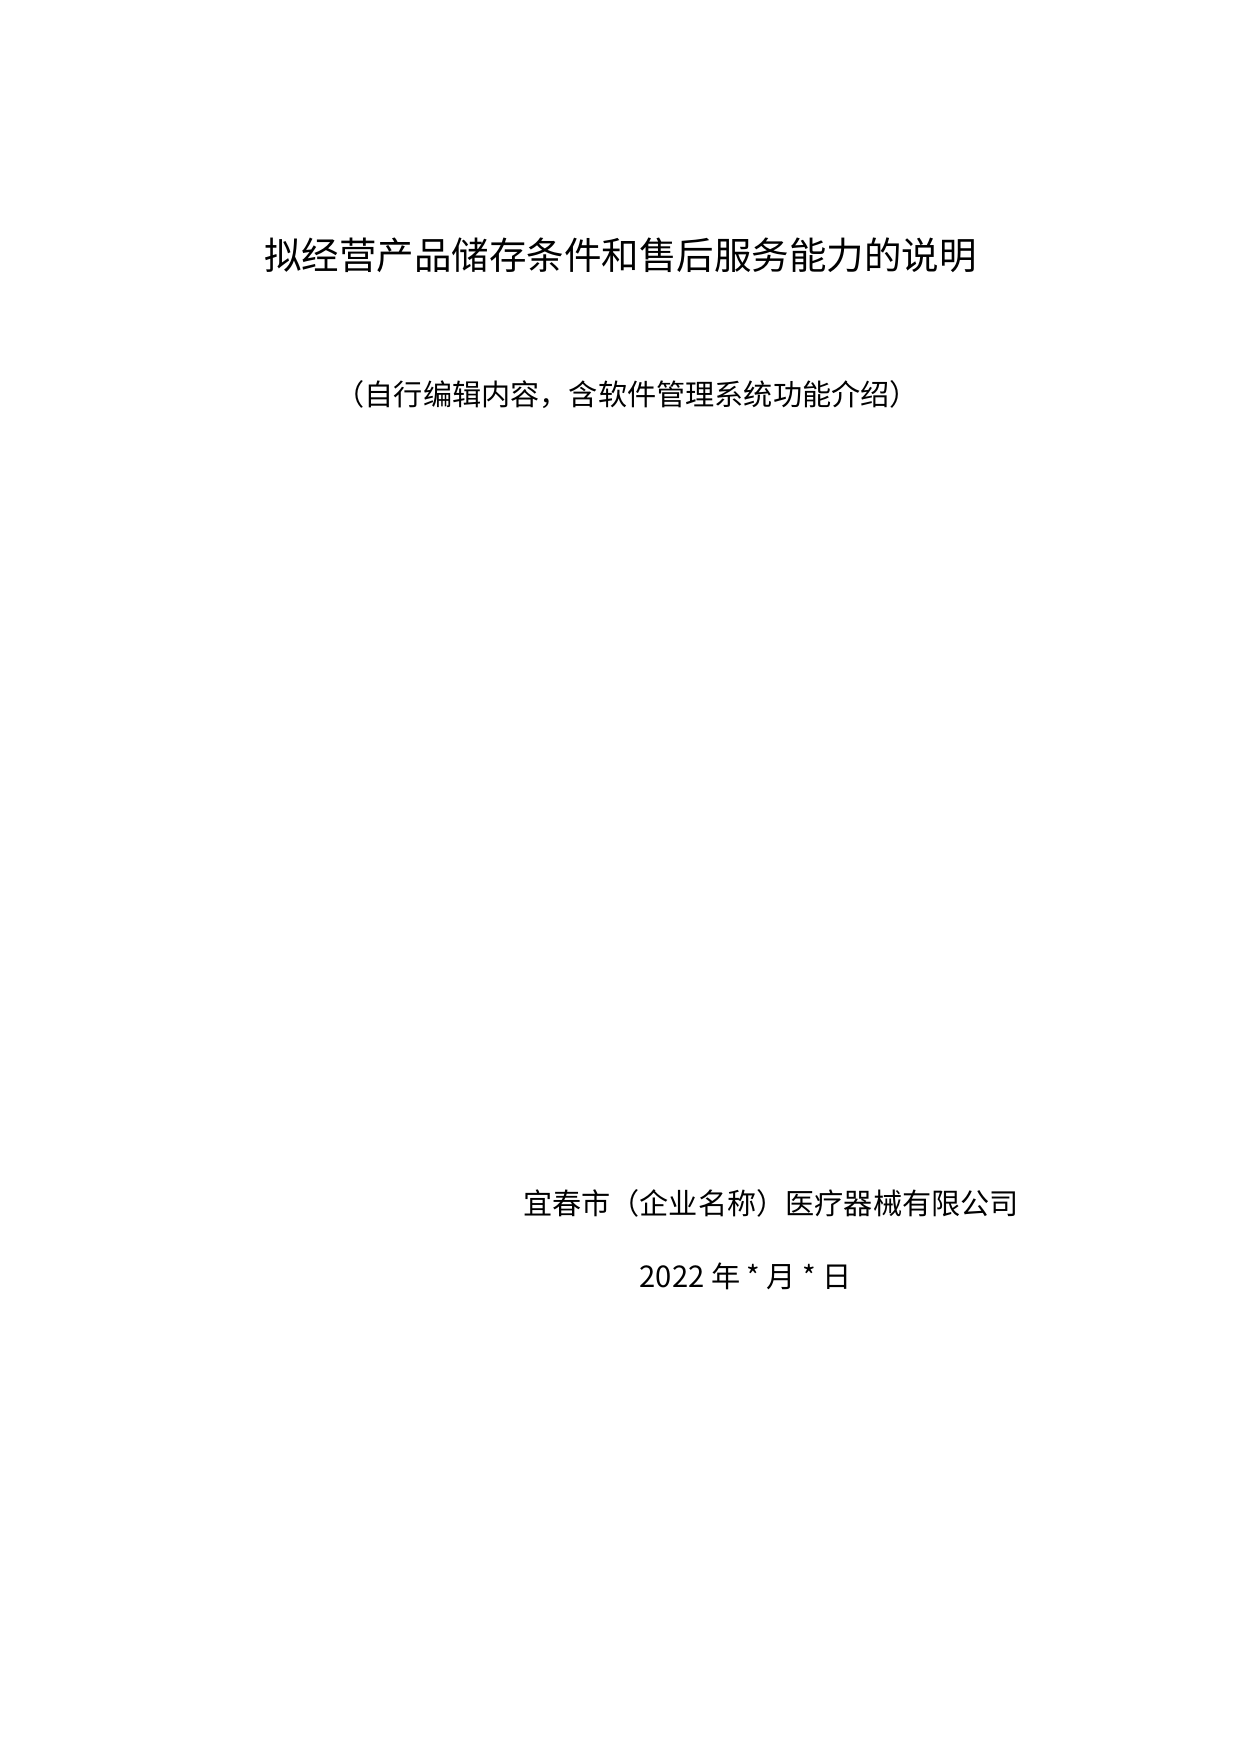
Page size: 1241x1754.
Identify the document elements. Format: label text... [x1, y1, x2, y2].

text （自行编辑内容，含软件管理系统功能介绍） [102, 371, 1140, 414]
text 宜春市（企业名称）医疗器械有限公司2022 年 * 月 * 日 [523, 1180, 1019, 1296]
text 拟经营产品储存条件和售后服务能力的说明 [224, 226, 1016, 280]
